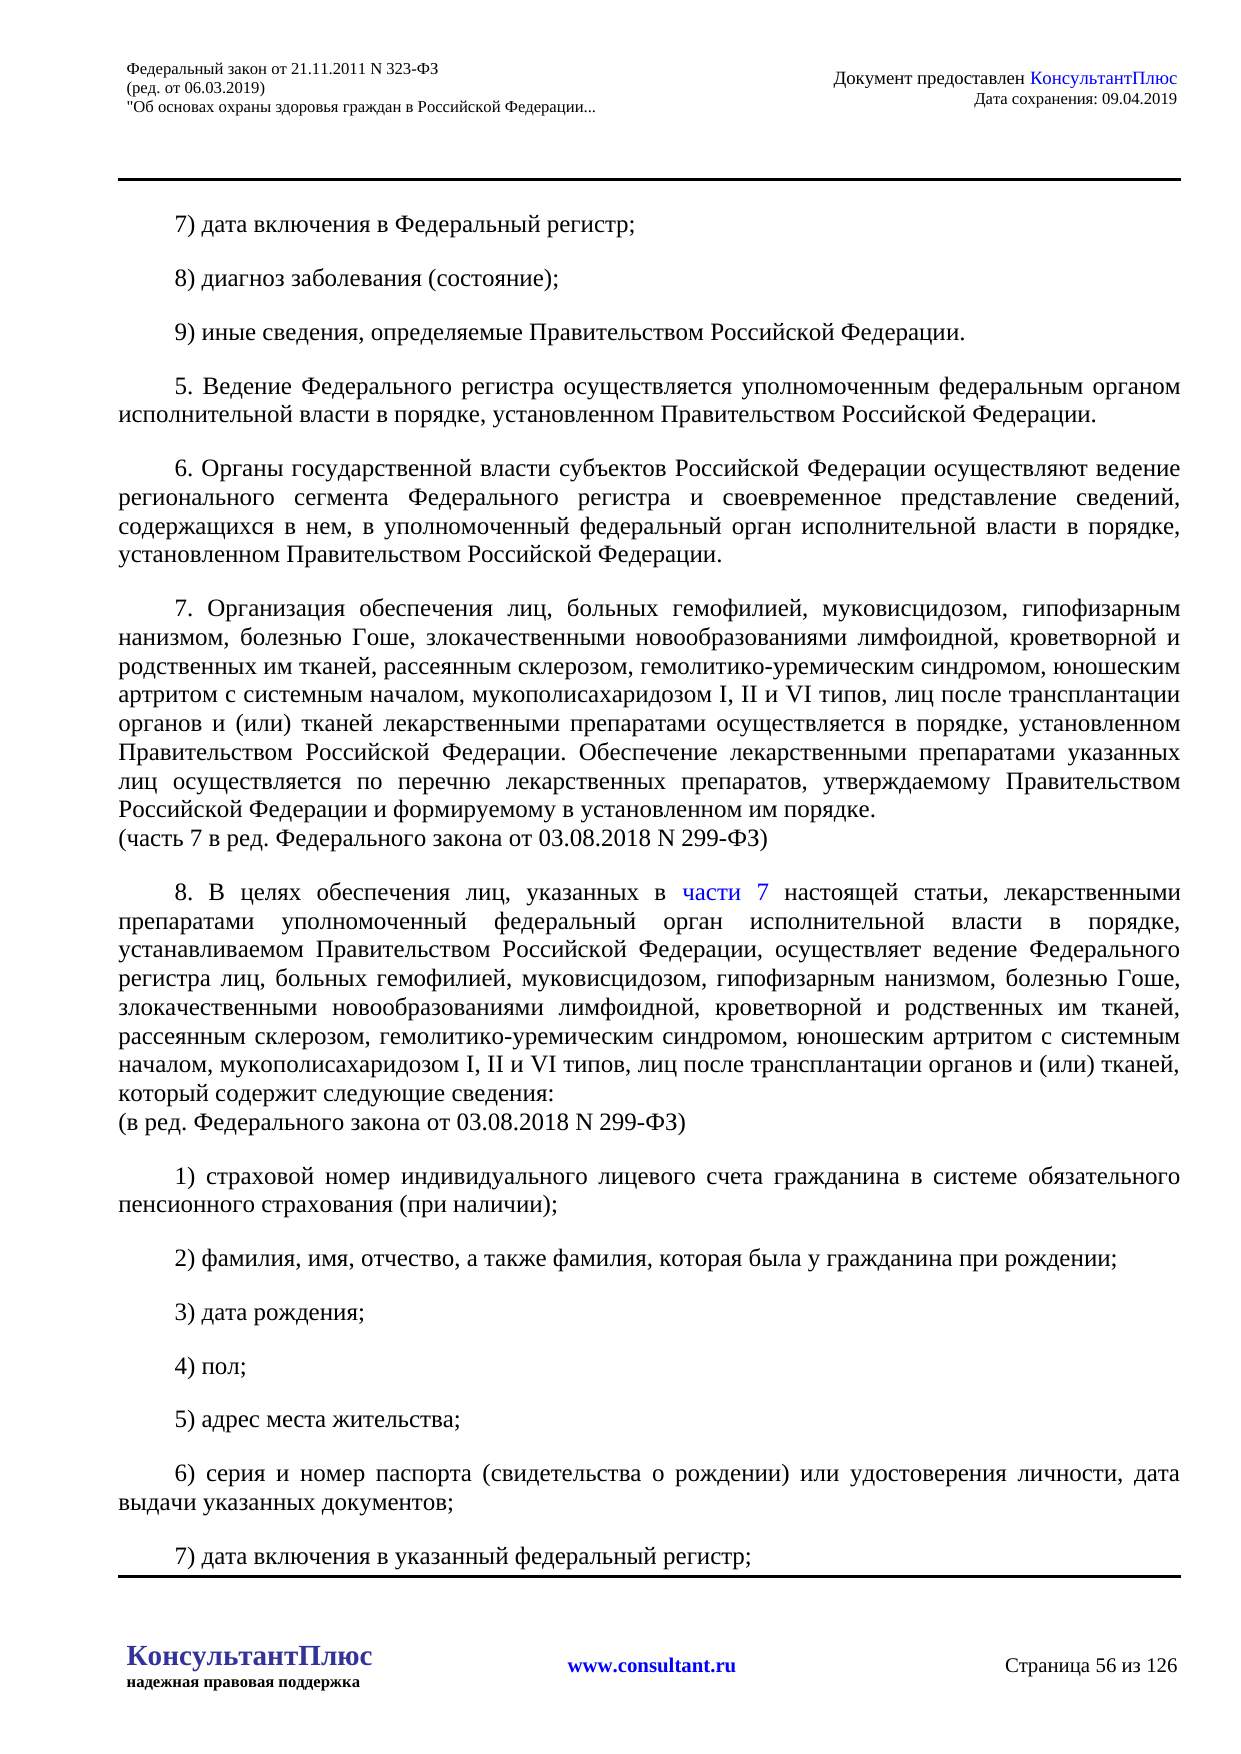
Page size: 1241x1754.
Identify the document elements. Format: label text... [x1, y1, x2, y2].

text 8. В целях обеспечения лиц, указанных в части 7 настоящей статьи, лекарственными препаратами уполномоченный федеральный орган исполнительной власти в порядке, устанавливаемом Правительством Российской Федерации, осуществляет ведение Федерального регистра лиц, больных гемофилией, муковисцидозом, гипофизарным нанизмом, болезнью Гоше, злокачественными новообразованиями лимфоидной, кроветворной и родственных им тканей, рассеянным склерозом, гемолитико-уремическим синдромом, юношеским артритом с системным началом, мукополисахаридозом I, II и VI типов, лиц после трансплантации органов и (или) тканей, который содержит следующие сведения: [118, 877, 1181, 1107]
text 7. Организация обеспечения лиц, больных гемофилией, муковисцидозом, гипофизарным нанизмом, болезнью Гоше, злокачественными новообразованиями лимфоидной, кроветворной и родственных им тканей, рассеянным склерозом, гемолитико-уремическим синдромом, юношеским артритом с системным началом, мукополисахаридозом I, II и VI типов, лиц после трансплантации органов и (или) тканей лекарственными препаратами осуществляется в порядке, установленном Правительством Российской Федерации. Обеспечение лекарственными препаратами указанных лиц осуществляется по перечню лекарственных препаратов, утверждаемому Правительством Российской Федерации и формируемому в установленном им порядке. [118, 593, 1181, 823]
text (в ред. Федерального закона от 03.08.2018 N 299-ФЗ) [118, 1107, 1181, 1136]
text 7) дата включения в Федеральный регистр; [118, 209, 1181, 238]
text 6) серия и номер паспорта (свидетельства о рождении) или удостоверения личности, дата выдачи указанных документов; [118, 1458, 1181, 1516]
text (часть 7 в ред. Федерального закона от 03.08.2018 N 299-ФЗ) [118, 823, 1181, 852]
text 1) страховой номер индивидуального лицевого счета гражданина в системе обязательного пенсионного страхования (при наличии); [118, 1161, 1181, 1218]
text 5) адрес места жительства; [118, 1404, 1181, 1433]
text 9) иные сведения, определяемые Правительством Российской Федерации. [118, 317, 1181, 346]
text 2) фамилия, имя, отчество, а также фамилия, которая была у гражданина при рождении; [118, 1243, 1181, 1272]
text 5. Ведение Федерального регистра осуществляется уполномоченным федеральным органом исполнительной власти в порядке, установленном Правительством Российской Федерации. [118, 371, 1181, 428]
text 8) диагноз заболевания (состояние); [118, 263, 1181, 292]
text 7) дата включения в указанный федеральный регистр; [118, 1541, 1181, 1569]
text 4) пол; [118, 1351, 1181, 1379]
text 6. Органы государственной власти субъектов Российской Федерации осуществляют ведение регионального сегмента Федерального регистра и своевременное представление сведений, содержащихся в нем, в уполномоченный федеральный орган исполнительной власти в порядке, установленном Правительством Российской Федерации. [118, 453, 1181, 568]
text 3) дата рождения; [118, 1297, 1181, 1326]
